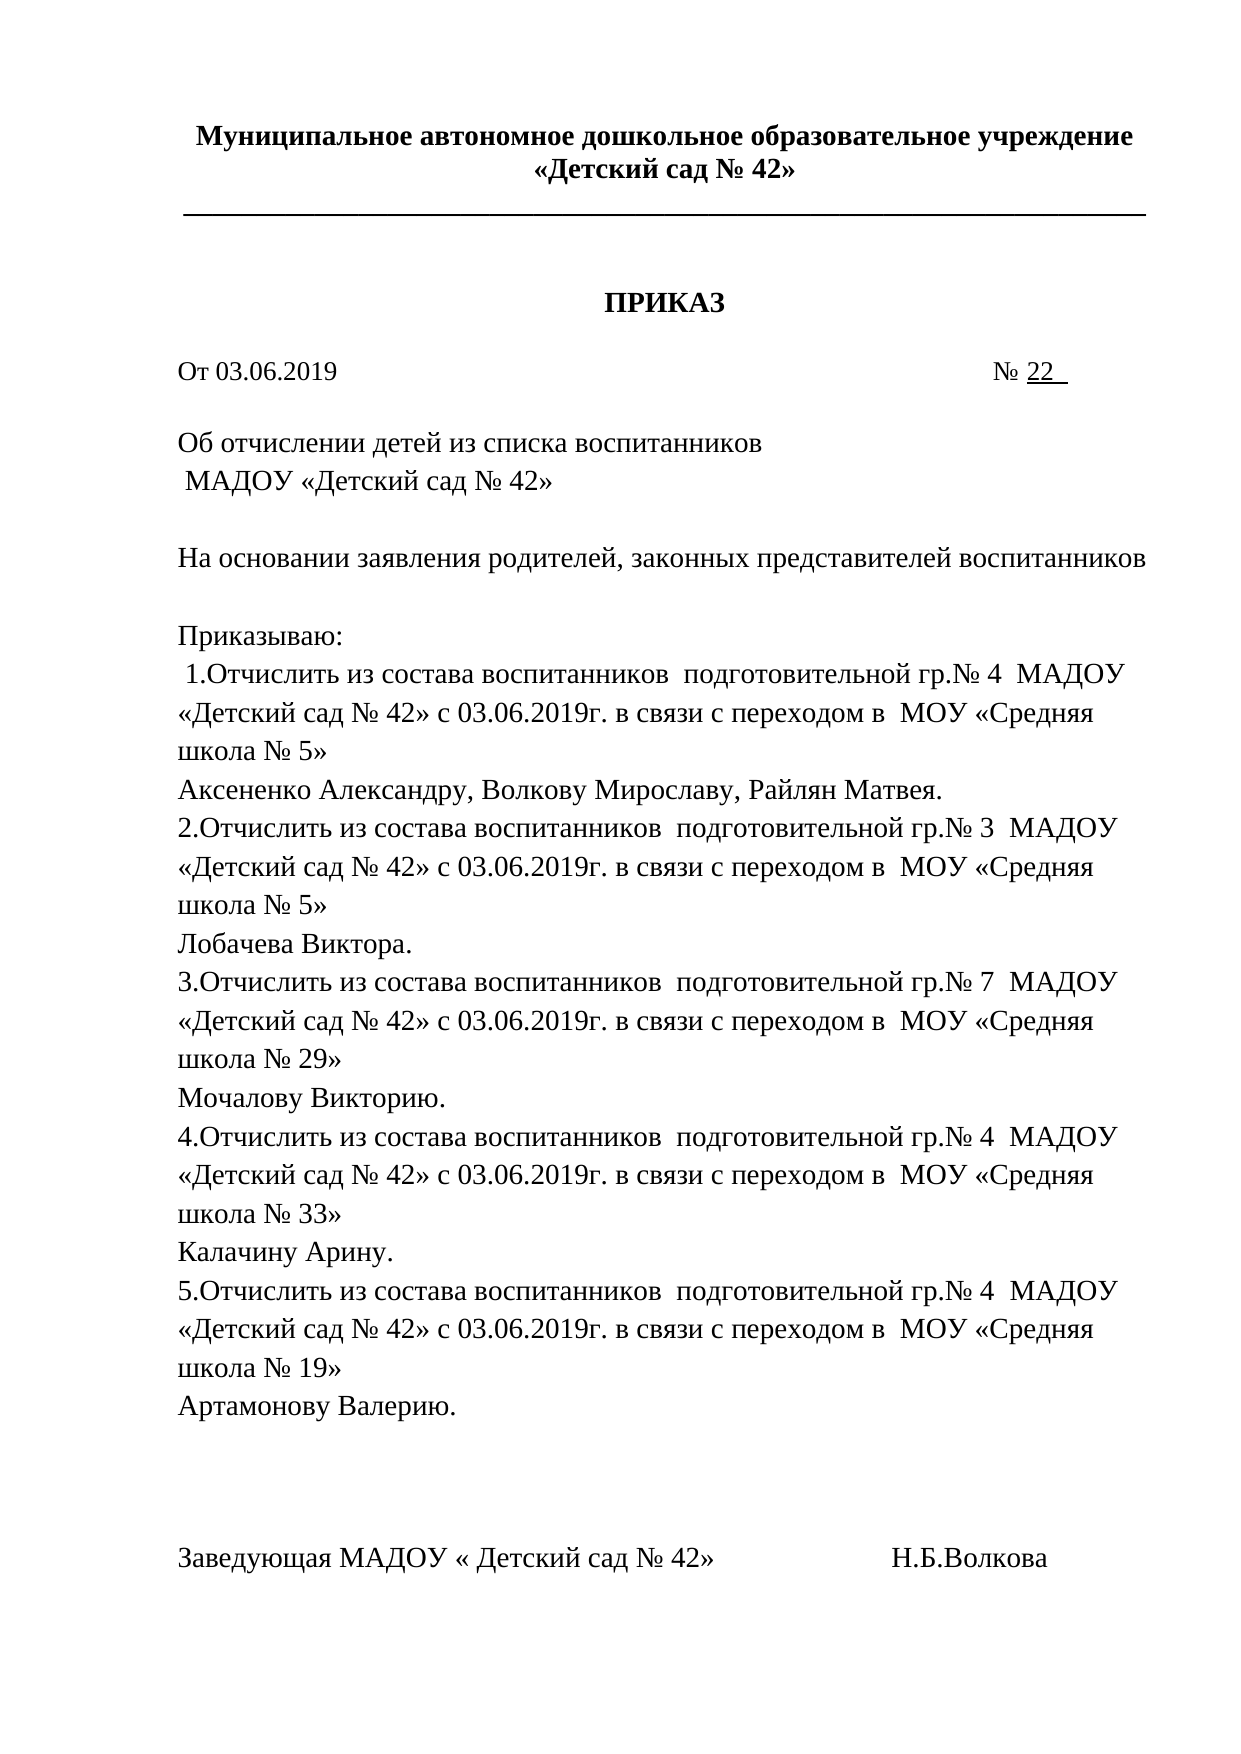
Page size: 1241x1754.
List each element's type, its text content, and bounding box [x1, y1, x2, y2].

text На основании заявления родителей, законных представителей воспитанников [177, 541, 1152, 574]
text __________________________________________________________________ [177, 185, 1152, 219]
text Муниципальное автономное дошкольное образовательное учреждение «Детский сад № 42» [177, 118, 1152, 185]
text Аксененко Александру, Волкову Мирославу, Райлян Матвея. [177, 772, 1152, 805]
text 2.Отчислить из состава воспитанников подготовительной гр.№ 3 МАДОУ «Детский сад № 42» с 03.06.2019г. в связи с переходом в МОУ «Средняя школа № 5» [177, 810, 1152, 921]
text МАДОУ «Детский сад № 42» [177, 463, 1152, 497]
text Мочалову Викторию. [177, 1080, 1152, 1114]
text Приказываю: [177, 618, 1152, 651]
text Об отчислении детей из списка воспитанников [177, 425, 1152, 458]
text ПРИКАЗ [177, 285, 1152, 318]
text 3.Отчислить из состава воспитанников подготовительной гр.№ 7 МАДОУ «Детский сад № 42» с 03.06.2019г. в связи с переходом в МОУ «Средняя школа № 29» [177, 964, 1152, 1075]
text Артамонову Валерию. [177, 1388, 1152, 1422]
text Лобачева Виктора. [177, 926, 1152, 959]
text От 03.06.2019 № 22 [177, 355, 1152, 386]
text Калачину Арину. [177, 1234, 1152, 1268]
text 4.Отчислить из состава воспитанников подготовительной гр.№ 4 МАДОУ «Детский сад № 42» с 03.06.2019г. в связи с переходом в МОУ «Средняя школа № 33» [177, 1119, 1152, 1229]
text 5.Отчислить из состава воспитанников подготовительной гр.№ 4 МАДОУ «Детский сад № 42» с 03.06.2019г. в связи с переходом в МОУ «Средняя школа № 19» [177, 1273, 1152, 1383]
text Заведующая МАДОУ « Детский сад № 42» Н.Б.Волкова [177, 1540, 1094, 1573]
text 1.Отчислить из состава воспитанников подготовительной гр.№ 4 МАДОУ «Детский сад № 42» с 03.06.2019г. в связи с переходом в МОУ «Средняя школа № 5» [177, 656, 1152, 767]
